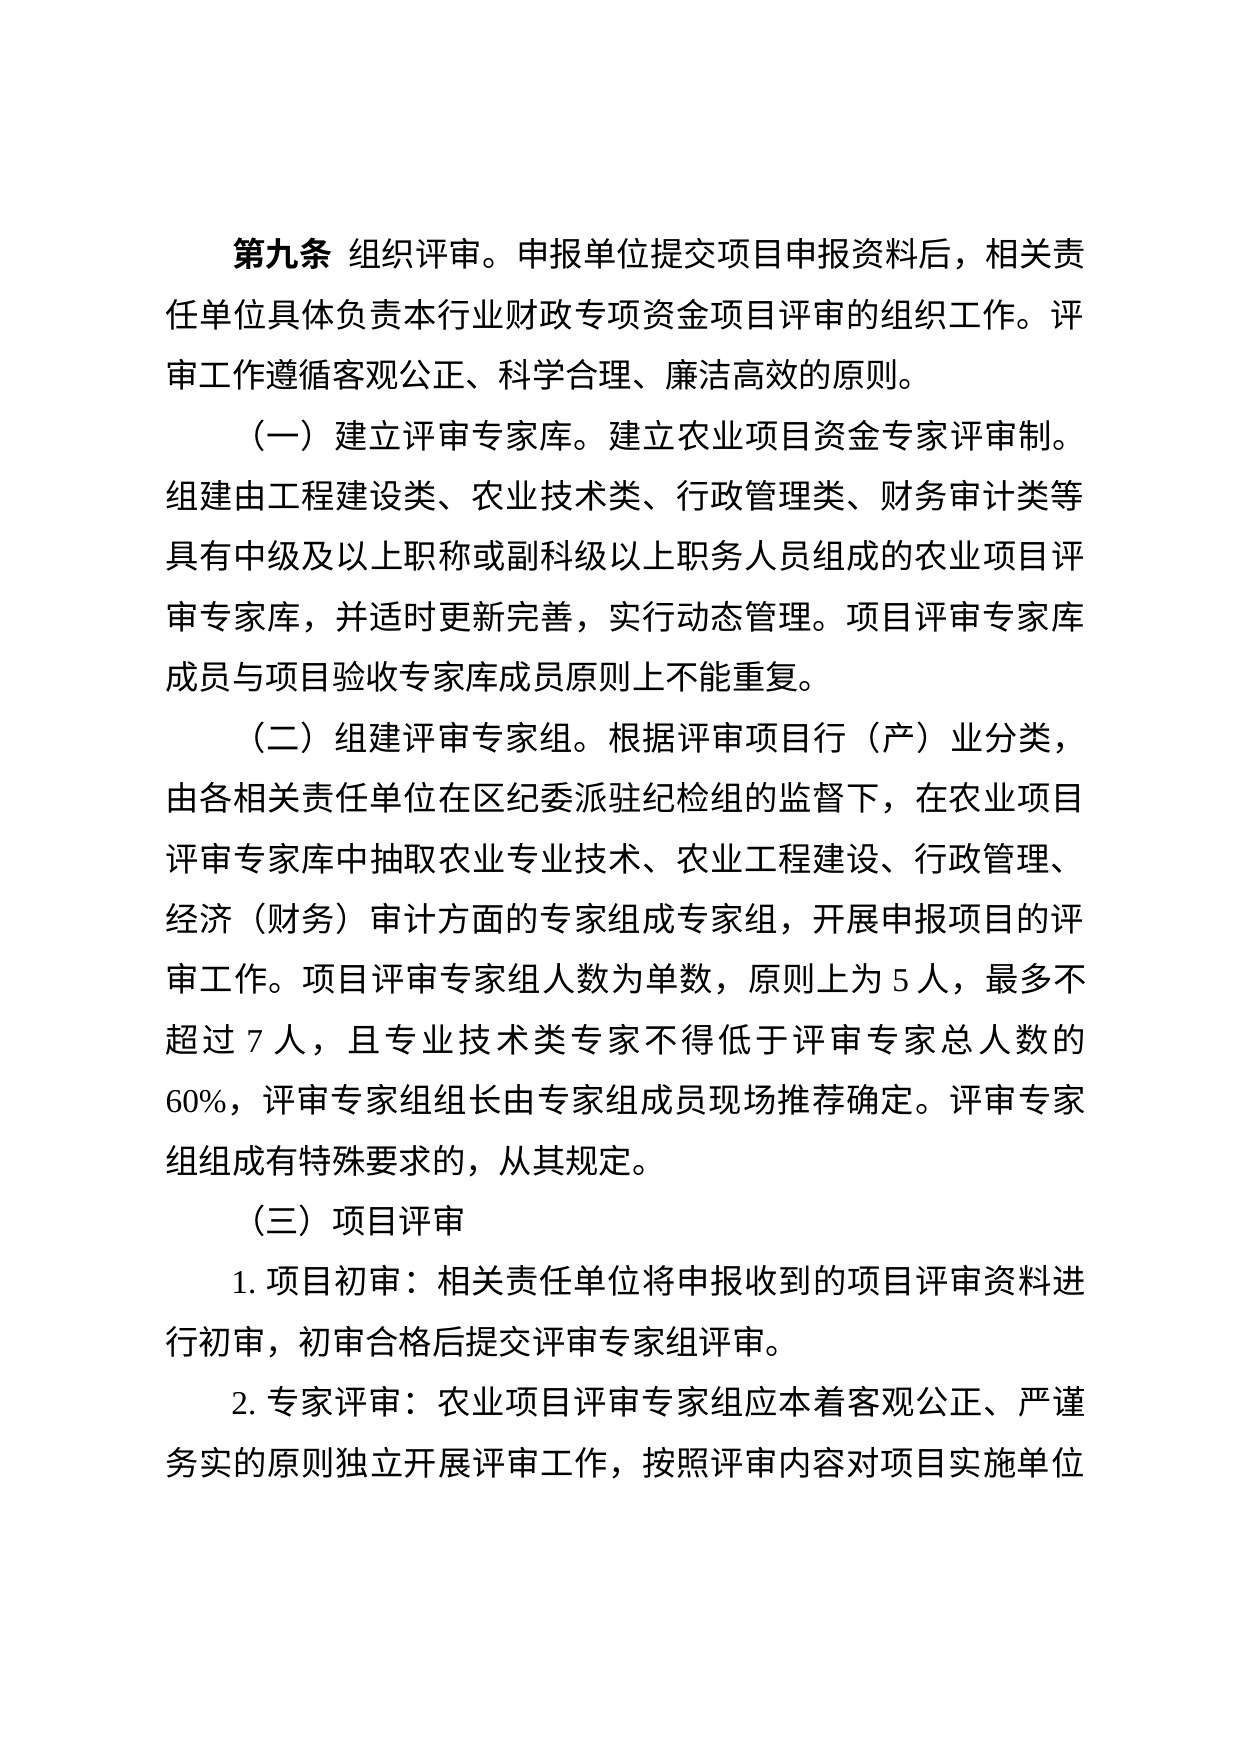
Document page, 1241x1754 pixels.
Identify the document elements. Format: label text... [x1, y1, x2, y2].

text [165, 1366, 1087, 1487]
text （二）组建评审专家组。根据评审项目行（产）业分类，由各相关责任单位在区纪委派驻纪检组的监督下，在农业项目评审专家库中抽取农业专业技术、农业工程建设、行政管理、经济（财务）审计方面的专家组成专家组，开展申报项目的评审工作。项目评审专家组人数为单数，原则上为5人，最多不超过7人，且专业技术类专家不得低于评审专家总人数的60%，评审专家组组长由专家组成员现场推荐确定。评审专家组组成有特殊要求的，从其规定。 [165, 702, 1087, 1185]
text （一）建立评审专家库。建立农业项目资金专家评审制。组建由工程建设类、农业技术类、行政管理类、财务审计类等具有中级及以上职称或副科级以上职务人员组成的农业项目评审专家库，并适时更新完善，实行动态管理。项目评审专家库成员与项目验收专家库成员原则上不能重复。 [165, 400, 1087, 702]
text （三）项目评审 [232, 1185, 1087, 1246]
text 1. 项目初审：相关责任单位将申报收到的项目评审资料进行初审，初审合格后提交评审专家组评审。 [165, 1246, 1087, 1366]
text 第九条 组织评审。申报单位提交项目申报资料后，相关责任单位具体负责本行业财政专项资金项目评审的组织工作。评审工作遵循客观公正、科学合理、廉洁高效的原则。 [165, 218, 1087, 400]
